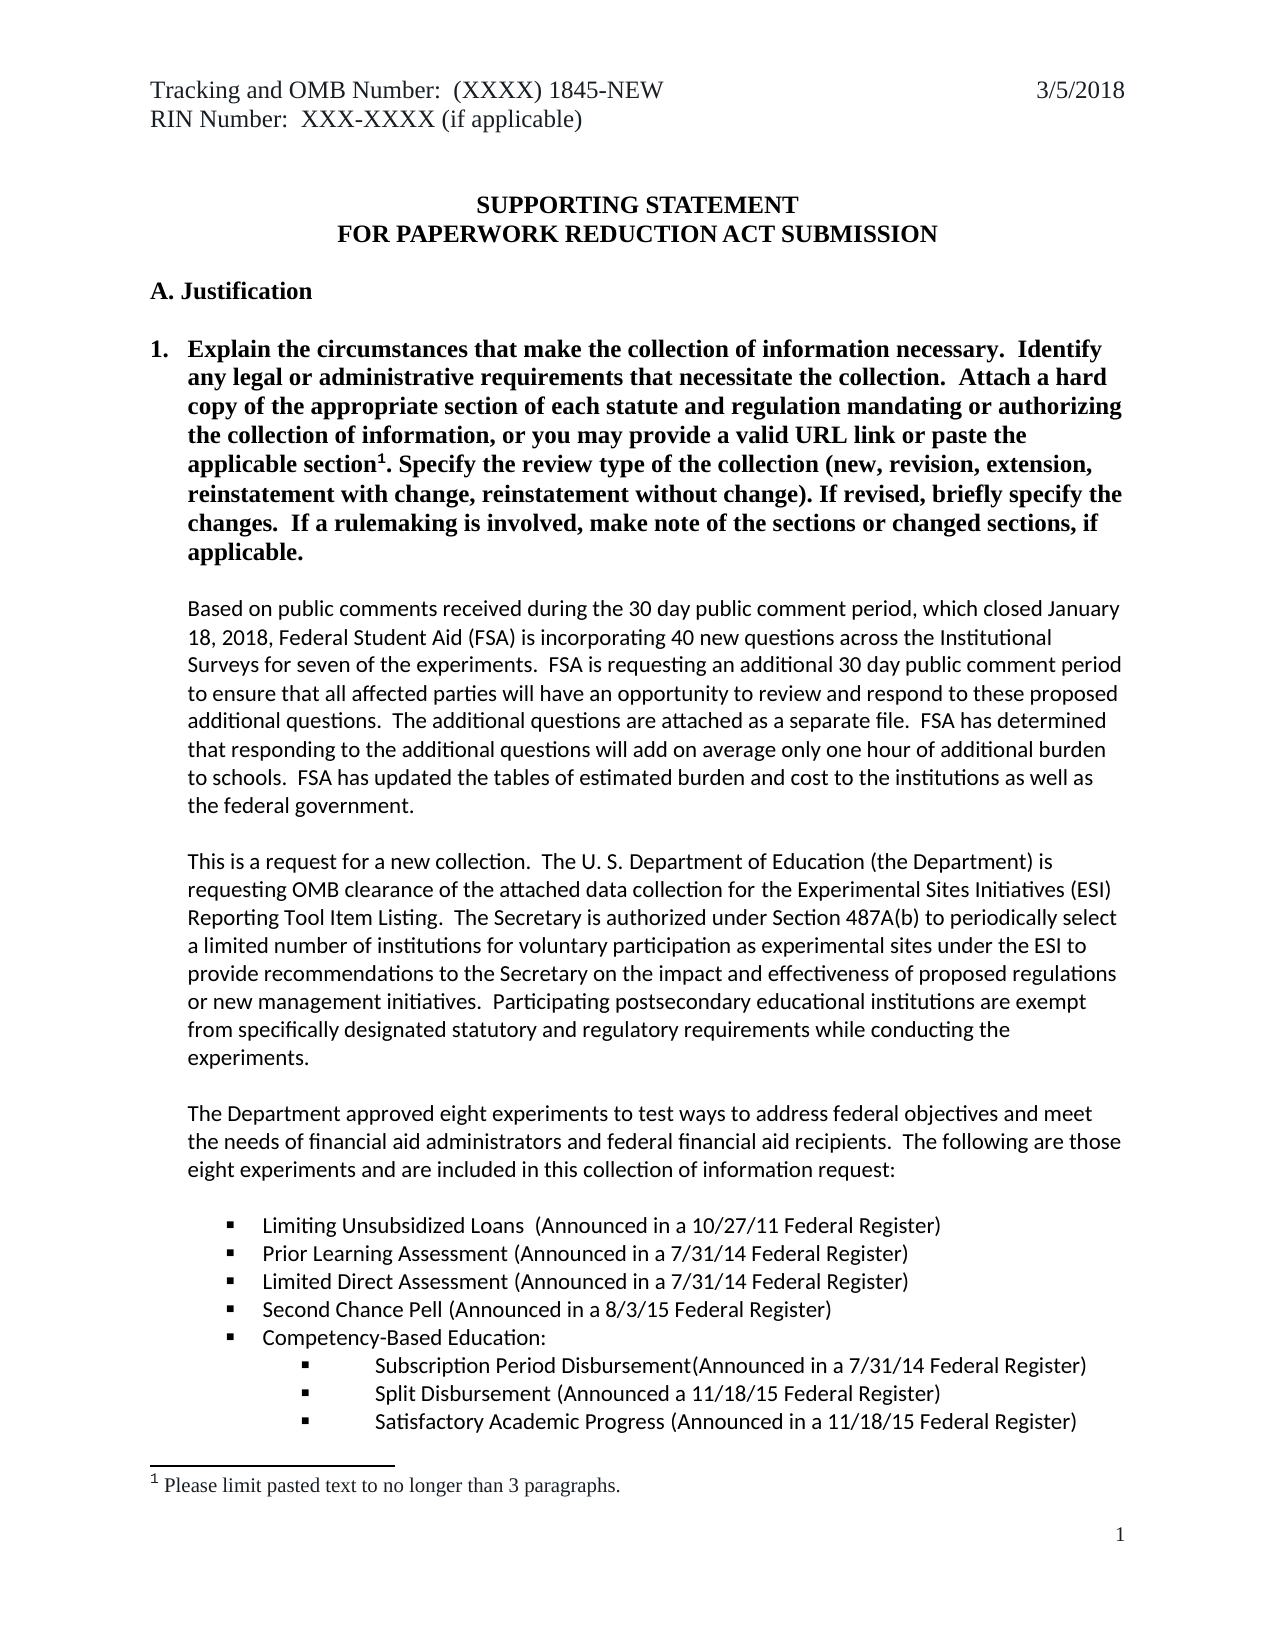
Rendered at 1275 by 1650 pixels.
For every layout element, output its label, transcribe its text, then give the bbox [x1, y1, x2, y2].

text The Department approved eight experiments to test ways to address federal objectives and meet the needs of financial aid administrators and federal financial aid recipients. The following are those eight experiments and are included in this collection of information request: [187, 1099, 1125, 1183]
text A. Justification [150, 276, 1125, 305]
text FOR PAPERWORK REDUCTION ACT SUBMISSION [150, 219, 1125, 247]
text This is a request for a new collection. The U. S. Department of Education (the Department) is requesting OMB clearance of the attached data collection for the Experimental Sites Initiatives (ESI) Reporting Tool Item Listing. The Secretary is authorized under Section 487A(b) to periodically select a limited number of institutions for voluntary participation as experimental sites under the ESI to provide recommendations to the Secretary on the impact and effectiveness of proposed regulations or new management initiatives. Participating postsecondary educational institutions are exempt from specifically designated statutory and regulatory requirements while conducting the experiments. [187, 847, 1125, 1071]
list Second Chance Pell (Announced in a 8/3/15 Federal Register) [225, 1295, 1125, 1323]
text Based on public comments received during the 30 day public comment period, which closed January 18, 2018, Federal Student Aid (FSA) is incorporating 40 new questions across the Institutional Surveys for seven of the experiments. FSA is requesting an additional 30 day public comment period to ensure that all affected parties will have an opportunity to review and respond to these proposed additional questions. The additional questions are attached as a separate file. FSA has determined that responding to the additional questions will add on average only one hour of additional burden to schools. FSA has updated the tables of estimated burden and cost to the institutions as well as the federal government. [187, 594, 1125, 819]
list Prior Learning Assessment (Announced in a 7/31/14 Federal Register) [225, 1239, 1125, 1267]
text SUPPORTING STATEMENT [150, 190, 1125, 219]
list Limited Direct Assessment (Announced in a 7/31/14 Federal Register) [225, 1267, 1125, 1295]
list Satisfactory Academic Progress (Announced in a 11/18/15 Federal Register) [300, 1407, 1125, 1435]
list Limiting Unsubsidized Loans (Announced in a 10/27/11 Federal Register) [225, 1211, 1125, 1239]
list Split Disbursement (Announced a 11/18/15 Federal Register) [300, 1379, 1125, 1407]
list Competency-Based Education: [225, 1323, 1125, 1351]
list Subscription Period Disbursement(Announced in a 7/31/14 Federal Register) [300, 1351, 1125, 1379]
list Explain the circumstances that make the collection of information necessary. Identify any legal or administrative requirements that necessitate the collection. Attach a hard copy of the appropriate section of each statute and regulation mandating or authorizing the collection of information, or you may provide a valid URL link or paste the applicable section. Specify the review type of the collection (new, revision, extension, reinstatement with change, reinstatement without change). If revised, briefly specify the changes. If a rulemaking is involved, make note of the sections or changed sections, if applicable. [150, 334, 1125, 566]
